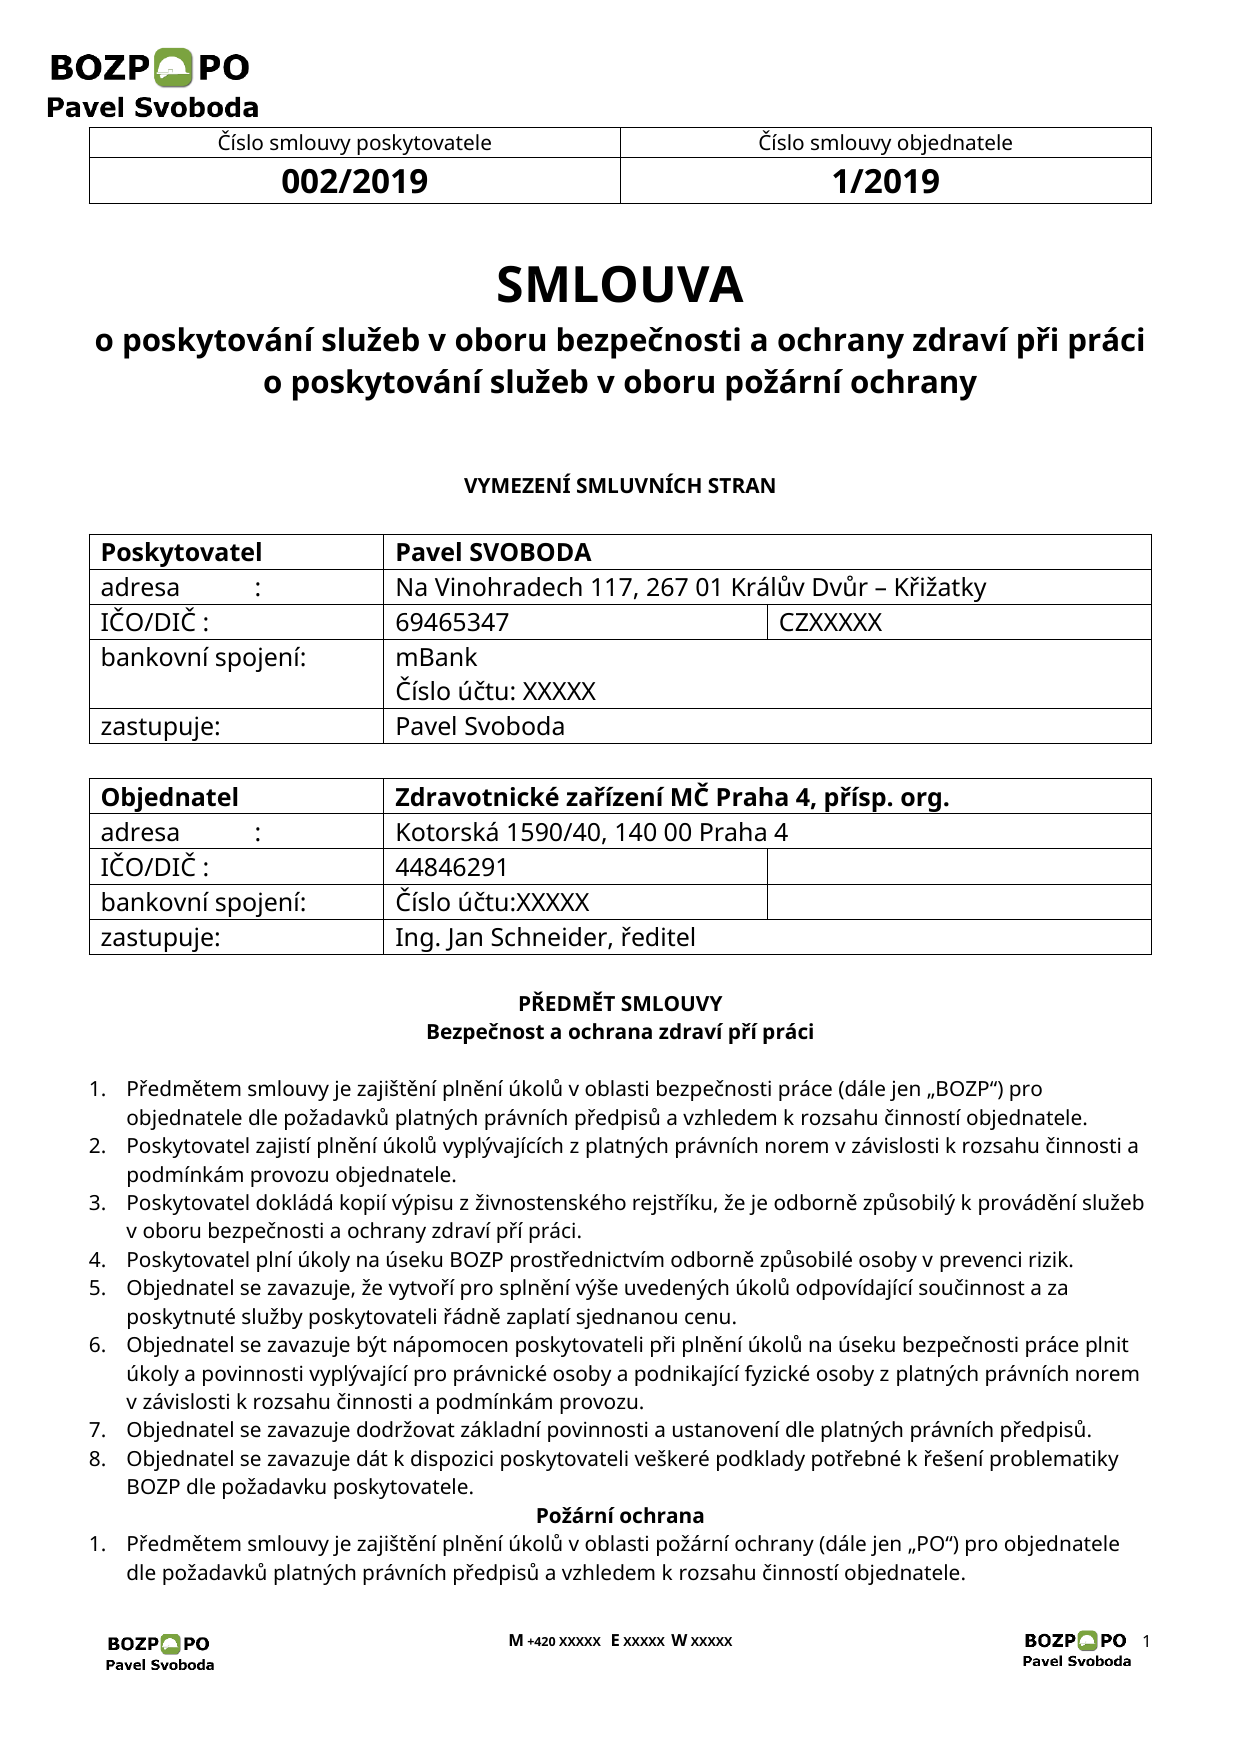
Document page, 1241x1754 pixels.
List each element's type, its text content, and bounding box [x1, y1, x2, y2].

table_cell zastupuje: [90, 920, 383, 954]
table_header Zdravotnické zařízení MČ Praha 4, přísp. org. [384, 779, 1151, 813]
table_cell IČO/DIČ : [90, 605, 383, 639]
picture [43, 47, 261, 120]
table_header Objednatel [90, 779, 383, 813]
picture [1020, 1630, 1132, 1667]
table_cell 69465347 [384, 605, 767, 639]
text o poskytování služeb v oboru požární ochrany [89, 360, 1152, 403]
table_header Poskytovatel [90, 535, 383, 568]
table_cell bankovní spojení: [90, 640, 383, 708]
text SMLOUVA [89, 249, 1152, 318]
list Objednatel se zavazuje dát k dispozici poskytovateli veškeré podklady potřebné k řešení problematiky BOZP dle požadavku poskytovatele. [89, 1444, 1152, 1501]
list Objednatel se zavazuje být nápomocen poskytovateli při plnění úkolů na úseku bezpečnosti práce plnit úkoly a povinnosti vyplývající pro právnické osoby a podnikající fyzické osoby z platných právních norem v závislosti k rozsahu činnosti a podmínkám provozu. [89, 1330, 1152, 1416]
table_cell 44846291 [384, 849, 767, 883]
table_cell mBank Číslo účtu: XXXXX [384, 640, 1151, 708]
text Vymezení smluvních stran [89, 471, 1152, 499]
table_cell Na Vinohradech 117, 267 01 Králův Dvůr – Křižatky [384, 570, 1151, 604]
picture [103, 1634, 215, 1671]
text Bezpečnost a ochrana zdraví pří práci [89, 1017, 1152, 1046]
list Poskytovatel plní úkoly na úseku BOZP prostřednictvím odborně způsobilé osoby v prevenci rizik. [89, 1245, 1152, 1273]
table_cell [768, 849, 1151, 883]
table_cell adresa : [90, 570, 383, 604]
table_cell Pavel Svoboda [384, 709, 1151, 743]
list Poskytovatel zajistí plnění úkolů vyplývajících z platných právních norem v závislosti k rozsahu činnosti a podmínkám provozu objednatele. [89, 1131, 1152, 1188]
table_cell zastupuje: [90, 709, 383, 743]
table_header Číslo smlouvy objednatele [621, 128, 1151, 157]
table_cell Číslo účtu:XXXXX [384, 885, 767, 918]
table_cell Kotorská 1590/40, 140 00 Praha 4 [384, 814, 1151, 848]
table_cell 1/2019 [621, 158, 1151, 203]
text Požární ochrana [89, 1501, 1152, 1529]
list Objednatel se zavazuje dodržovat základní povinnosti a ustanovení dle platných právních předpisů. [89, 1416, 1152, 1444]
list Předmětem smlouvy je zajištění plnění úkolů v oblasti bezpečnosti práce (dále jen „BOZP“) pro objednatele dle požadavků platných právních předpisů a vzhledem k rozsahu činností objednatele. [89, 1074, 1152, 1131]
table_cell 002/2019 [90, 158, 620, 203]
table_cell adresa : [90, 814, 383, 848]
table_cell [768, 885, 1151, 918]
table_cell IČO/DIČ : [90, 849, 383, 883]
list Poskytovatel dokládá kopií výpisu z živnostenského rejstříku, že je odborně způsobilý k provádění služeb v oboru bezpečnosti a ochrany zdraví pří práci. [89, 1188, 1152, 1245]
text Předmět smlouvy [89, 989, 1152, 1017]
list Předmětem smlouvy je zajištění plnění úkolů v oblasti požární ochrany (dále jen „PO“) pro objednatele dle požadavků platných právních předpisů a vzhledem k rozsahu činností objednatele. [89, 1529, 1152, 1586]
table_cell Ing. Jan Schneider, ředitel [384, 920, 1151, 954]
text o poskytování služeb v oboru bezpečnosti a ochrany zdraví při práci [89, 318, 1152, 360]
table_header Číslo smlouvy poskytovatele [90, 128, 620, 157]
table_cell CZXXXXX [768, 605, 1151, 639]
table_cell bankovní spojení: [90, 885, 383, 918]
table_header Pavel SVOBODA [384, 535, 1151, 568]
